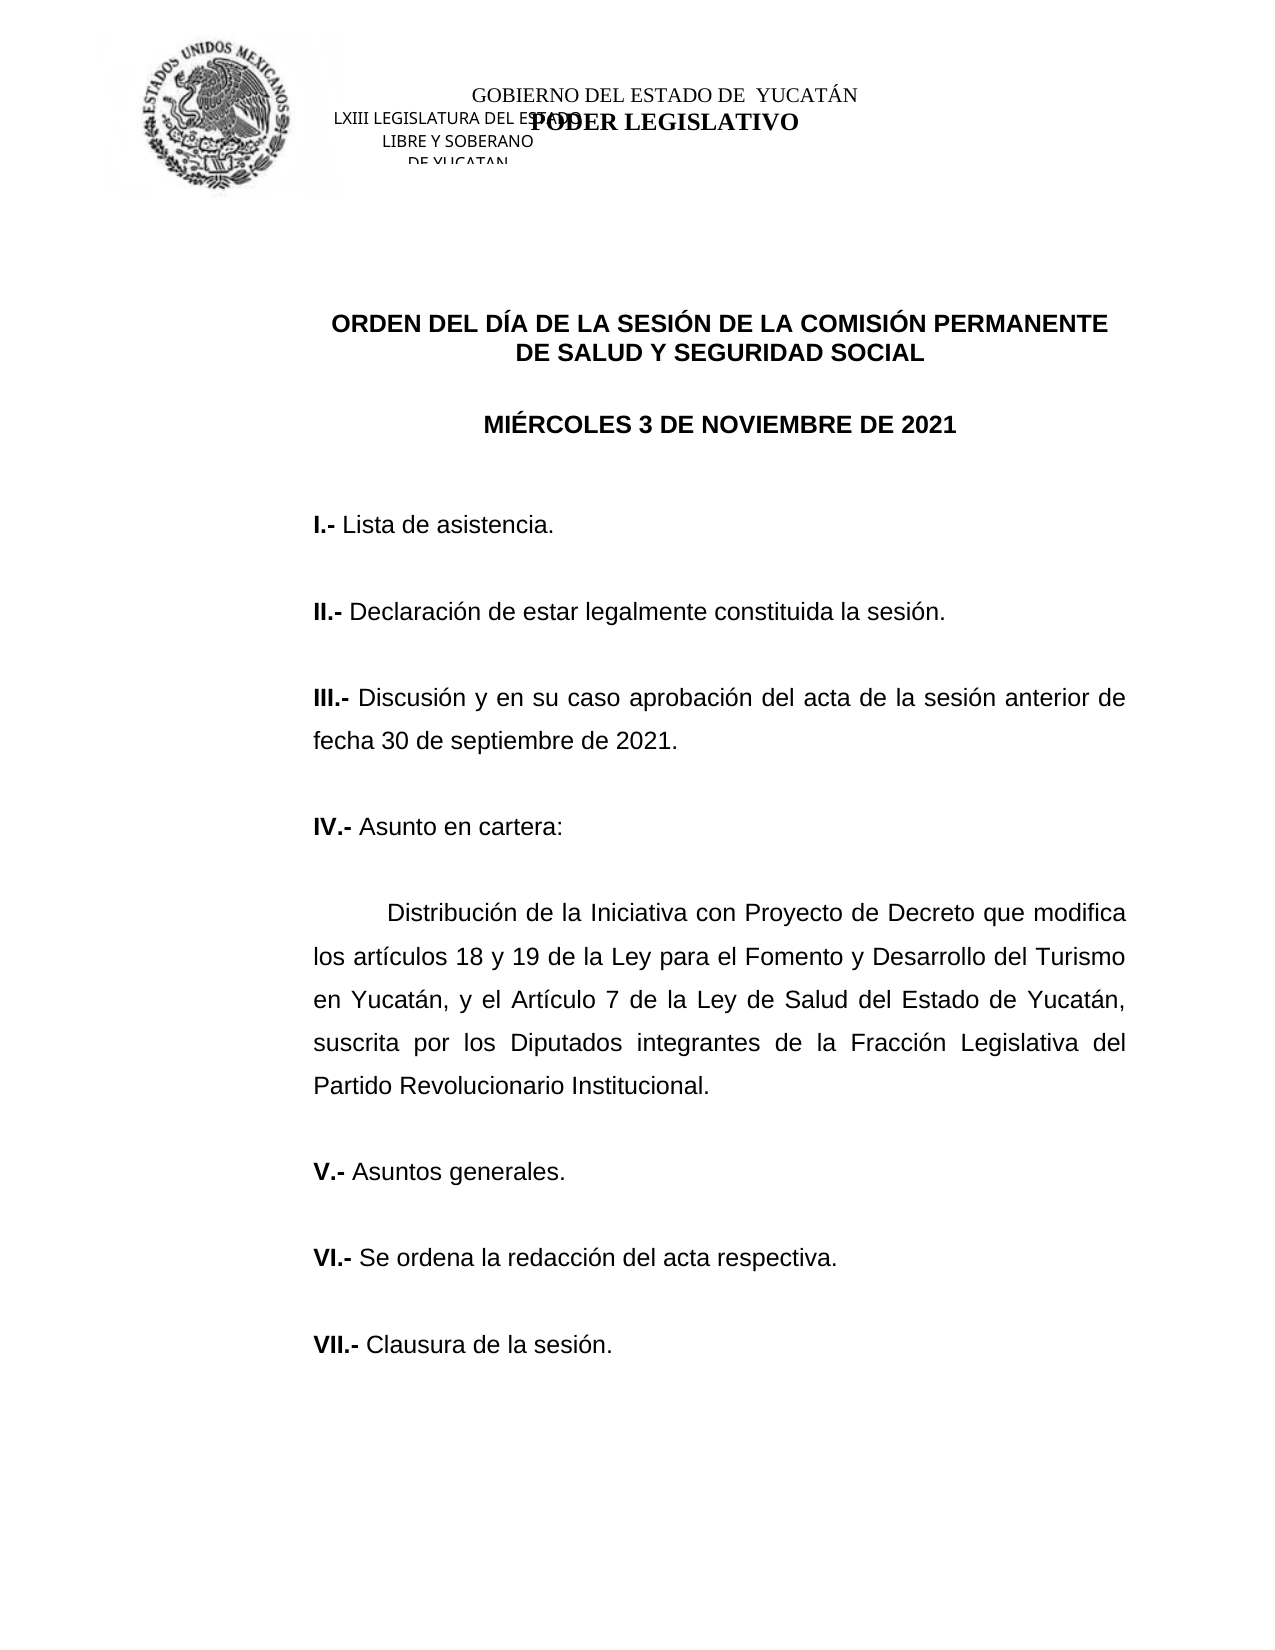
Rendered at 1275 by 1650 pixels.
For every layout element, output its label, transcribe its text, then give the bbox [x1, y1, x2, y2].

text Distribución de la Iniciativa con Proyecto de Decreto que modifica los artículos 18 y 19 de la Ley para el Fomento y Desarrollo del Turismo en Yucatán, y el Artículo 7 de la Ley de Salud del Estado de Yucatán, suscrita por los Diputados integrantes de la Fracción Legislativa del Partido Revolucionario Institucional. [313, 898, 1127, 1099]
text I.- Lista de asistencia. [313, 510, 1127, 539]
text VI.- Se ordena la redacción del acta respectiva. [313, 1243, 1127, 1272]
text V.- Asuntos generales. [313, 1157, 1127, 1186]
picture [96, 33, 340, 198]
text III.- Discusión y en su caso aprobación del acta de la sesión anterior de fecha 30 de septiembre de 2021. [313, 683, 1127, 754]
text VII.- Clausura de la sesión. [313, 1329, 1127, 1358]
text II.- Declaración de estar legalmente constituida la sesión. [313, 596, 1127, 625]
text MIÉRCOLES 3 DE NOVIEMBRE DE 2021 [313, 409, 1127, 438]
text IV.- Asunto en cartera: [313, 812, 1127, 841]
text ORDEN DEL DÍA DE LA SESIÓN DE LA COMISIÓN PERMANENTE DE SALUD Y SEGURIDAD SOCIAL [313, 309, 1127, 366]
